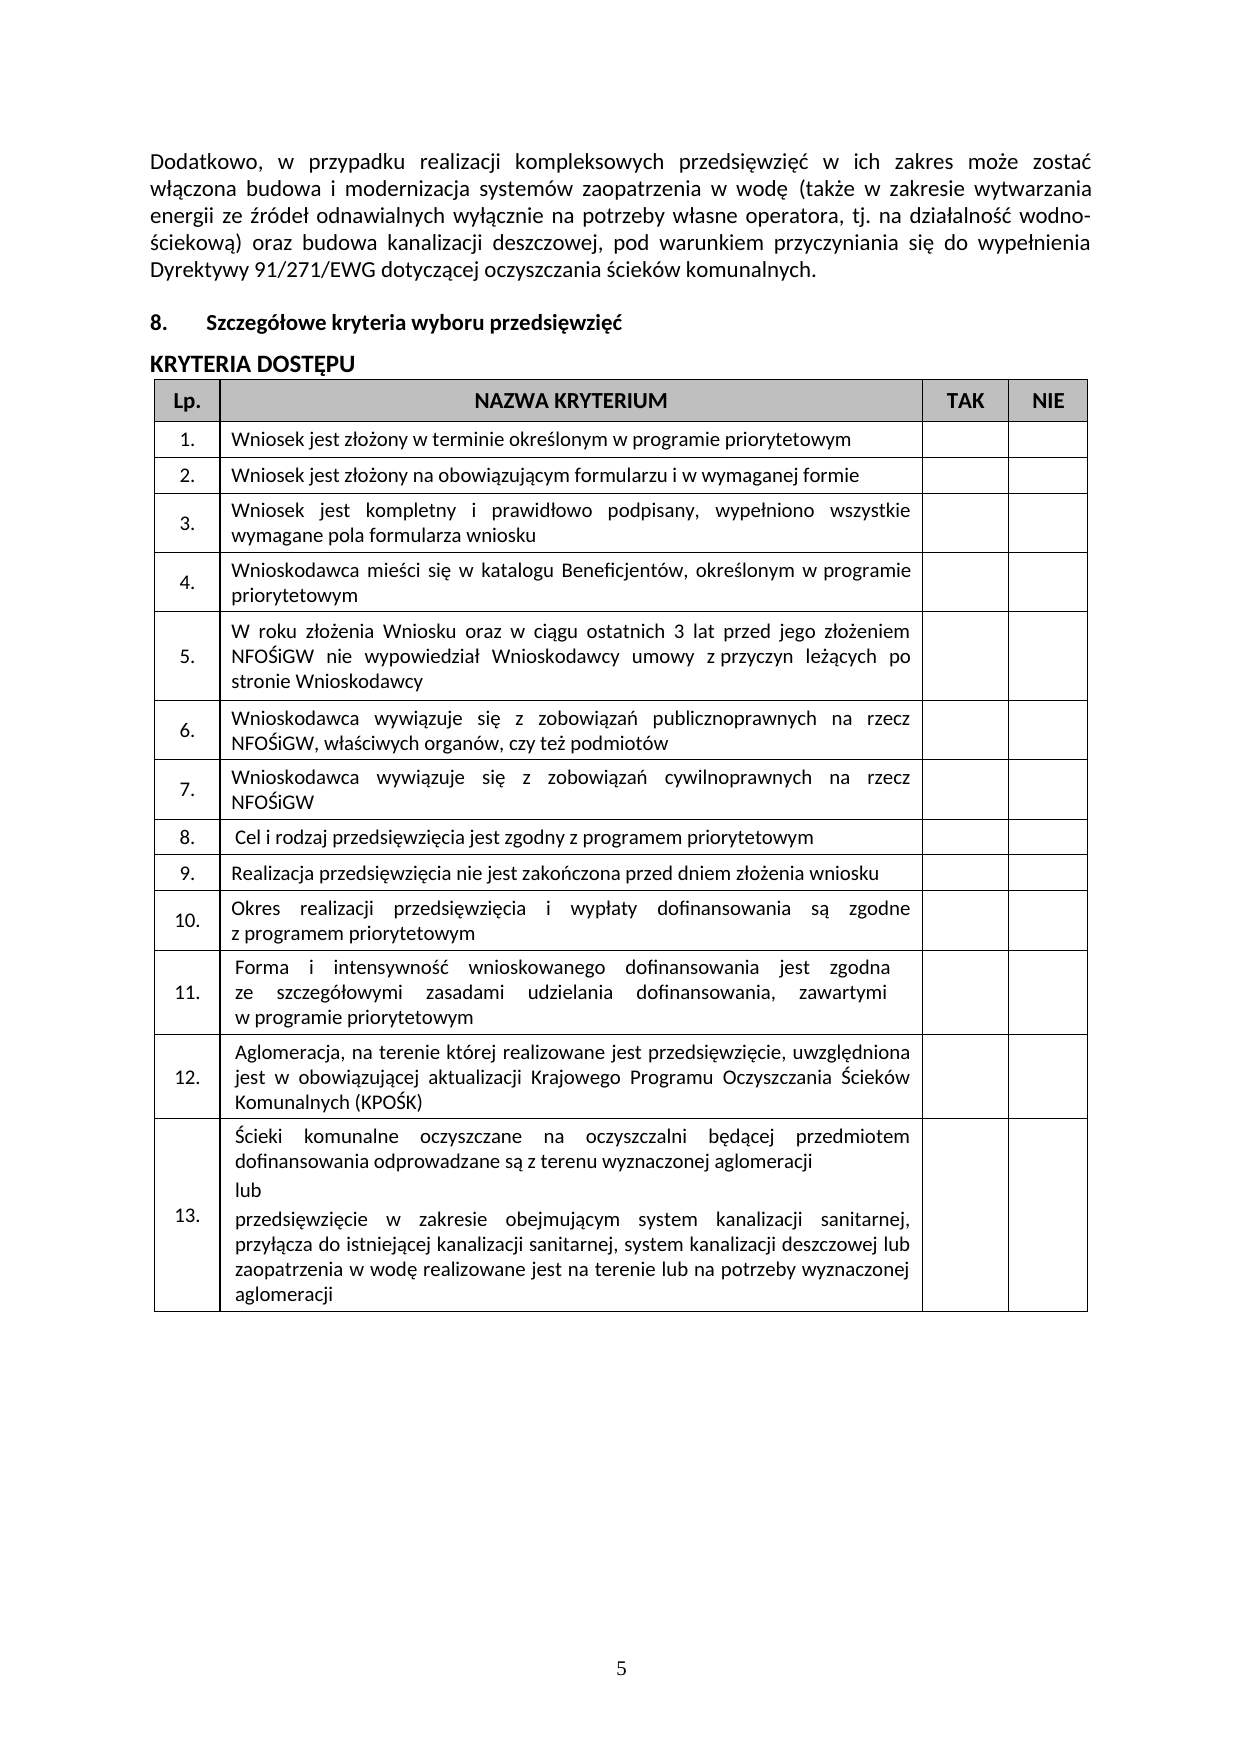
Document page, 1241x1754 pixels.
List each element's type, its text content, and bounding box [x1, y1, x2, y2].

table_cell [923, 951, 1008, 1034]
table_cell [923, 612, 1008, 700]
table_cell 4. [155, 553, 219, 611]
table_cell [1009, 422, 1087, 457]
table_cell [1009, 701, 1087, 759]
table_cell Realizacja przedsięwzięcia nie jest zakończona przed dniem złożenia wniosku [221, 855, 922, 890]
table_cell [923, 458, 1008, 492]
table_cell Wnioskodawca wywiązuje się z zobowiązań publicznoprawnych na rzecz NFOŚiGW, właściwych organów, czy też podmiotów [221, 701, 922, 759]
table_cell Aglomeracja, na terenie której realizowane jest przedsięwzięcie, uwzględniona jest w obowiązującej aktualizacji Krajowego Programu Oczyszczania Ścieków Komunalnych (KPOŚK) [221, 1035, 922, 1118]
table_header NIE [1009, 380, 1087, 421]
table_cell [923, 701, 1008, 759]
table_cell [923, 855, 1008, 890]
text KRYTERIA DOSTĘPU [150, 349, 1092, 379]
table_cell [1009, 760, 1087, 818]
table_cell [1009, 855, 1087, 890]
table_cell [923, 891, 1008, 949]
table_cell 11. [155, 951, 219, 1034]
table_cell [1009, 820, 1087, 854]
table_cell 12. [155, 1035, 219, 1118]
table_header NAZWA KRYTERIUM [221, 380, 922, 421]
table_cell [1009, 612, 1087, 700]
table_cell 2. [155, 458, 219, 492]
table_cell [1009, 891, 1087, 949]
table_cell 13. [155, 1119, 219, 1311]
table_cell Forma i intensywność wnioskowanego dofinansowania jest zgodna ze szczegółowymi zasadami udzielania dofinansowania, zawartymi w programie priorytetowym [221, 951, 922, 1034]
table_cell 5. [155, 612, 219, 700]
table_cell Cel i rodzaj przedsięwzięcia jest zgodny z programem priorytetowym [221, 820, 922, 854]
table_cell [923, 1035, 1008, 1118]
table_cell [1009, 1035, 1087, 1118]
table_cell Wniosek jest złożony w terminie określonym w programie priorytetowym [221, 422, 922, 457]
table_cell [923, 1119, 1008, 1311]
table_cell [1009, 1119, 1087, 1311]
table_cell 3. [155, 494, 219, 552]
table_cell Wniosek jest złożony na obowiązującym formularzu i w wymaganej formie [221, 458, 922, 492]
table_cell [923, 494, 1008, 552]
table_header Lp. [155, 380, 219, 421]
table_cell Ścieki komunalne oczyszczane na oczyszczalni będącej przedmiotem dofinansowania odprowadzane są z terenu wyznaczonej aglomeracji lub przedsięwzięcie w zakresie obejmującym system kanalizacji sanitarnej, przyłącza do istniejącej kanalizacji sanitarnej, system kanalizacji deszczowej lub zaopatrzenia w wodę realizowane jest na terenie lub na potrzeby wyznaczonej aglomeracji [221, 1119, 922, 1311]
table_cell 1. [155, 422, 219, 457]
table_cell Wnioskodawca wywiązuje się z zobowiązań cywilnoprawnych na rzecz NFOŚiGW [221, 760, 922, 818]
table_cell Okres realizacji przedsięwzięcia i wypłaty dofinansowania są zgodne z programem priorytetowym [221, 891, 922, 949]
table_cell [1009, 553, 1087, 611]
table_cell [923, 422, 1008, 457]
table_cell 8. [155, 820, 219, 854]
table_cell 6. [155, 701, 219, 759]
table_cell 7. [155, 760, 219, 818]
table_cell [1009, 494, 1087, 552]
table_cell Wniosek jest kompletny i prawidłowo podpisany, wypełniono wszystkie wymagane pola formularza wniosku [221, 494, 922, 552]
table_cell [923, 553, 1008, 611]
table_header TAK [923, 380, 1008, 421]
table_cell [1009, 458, 1087, 492]
table_cell W roku złożenia Wniosku oraz w ciągu ostatnich 3 lat przed jego złożeniem NFOŚiGW nie wypowiedział Wnioskodawcy umowy z przyczyn leżących po stronie Wnioskodawcy [221, 612, 922, 700]
table_cell [923, 820, 1008, 854]
table_cell 9. [155, 855, 219, 890]
table_cell [923, 760, 1008, 818]
text Dodatkowo, w przypadku realizacji kompleksowych przedsięwzięć w ich zakres może zostać włączona budowa i modernizacja systemów zaopatrzenia w wodę (także w zakresie wytwarzania energii ze źródeł odnawialnych wyłącznie na potrzeby własne operatora, tj. na działalność wodno-ściekową) oraz budowa kanalizacji deszczowej, pod warunkiem przyczyniania się do wypełnienia Dyrektywy 91/271/EWG dotyczącej oczyszczania ścieków komunalnych. [150, 148, 1092, 283]
list Szczegółowe kryteria wyboru przedsięwzięć [150, 308, 1092, 336]
table_cell [1009, 951, 1087, 1034]
table_cell Wnioskodawca mieści się w katalogu Beneficjentów, określonym w programie priorytetowym [221, 553, 922, 611]
table_cell 10. [155, 891, 219, 949]
